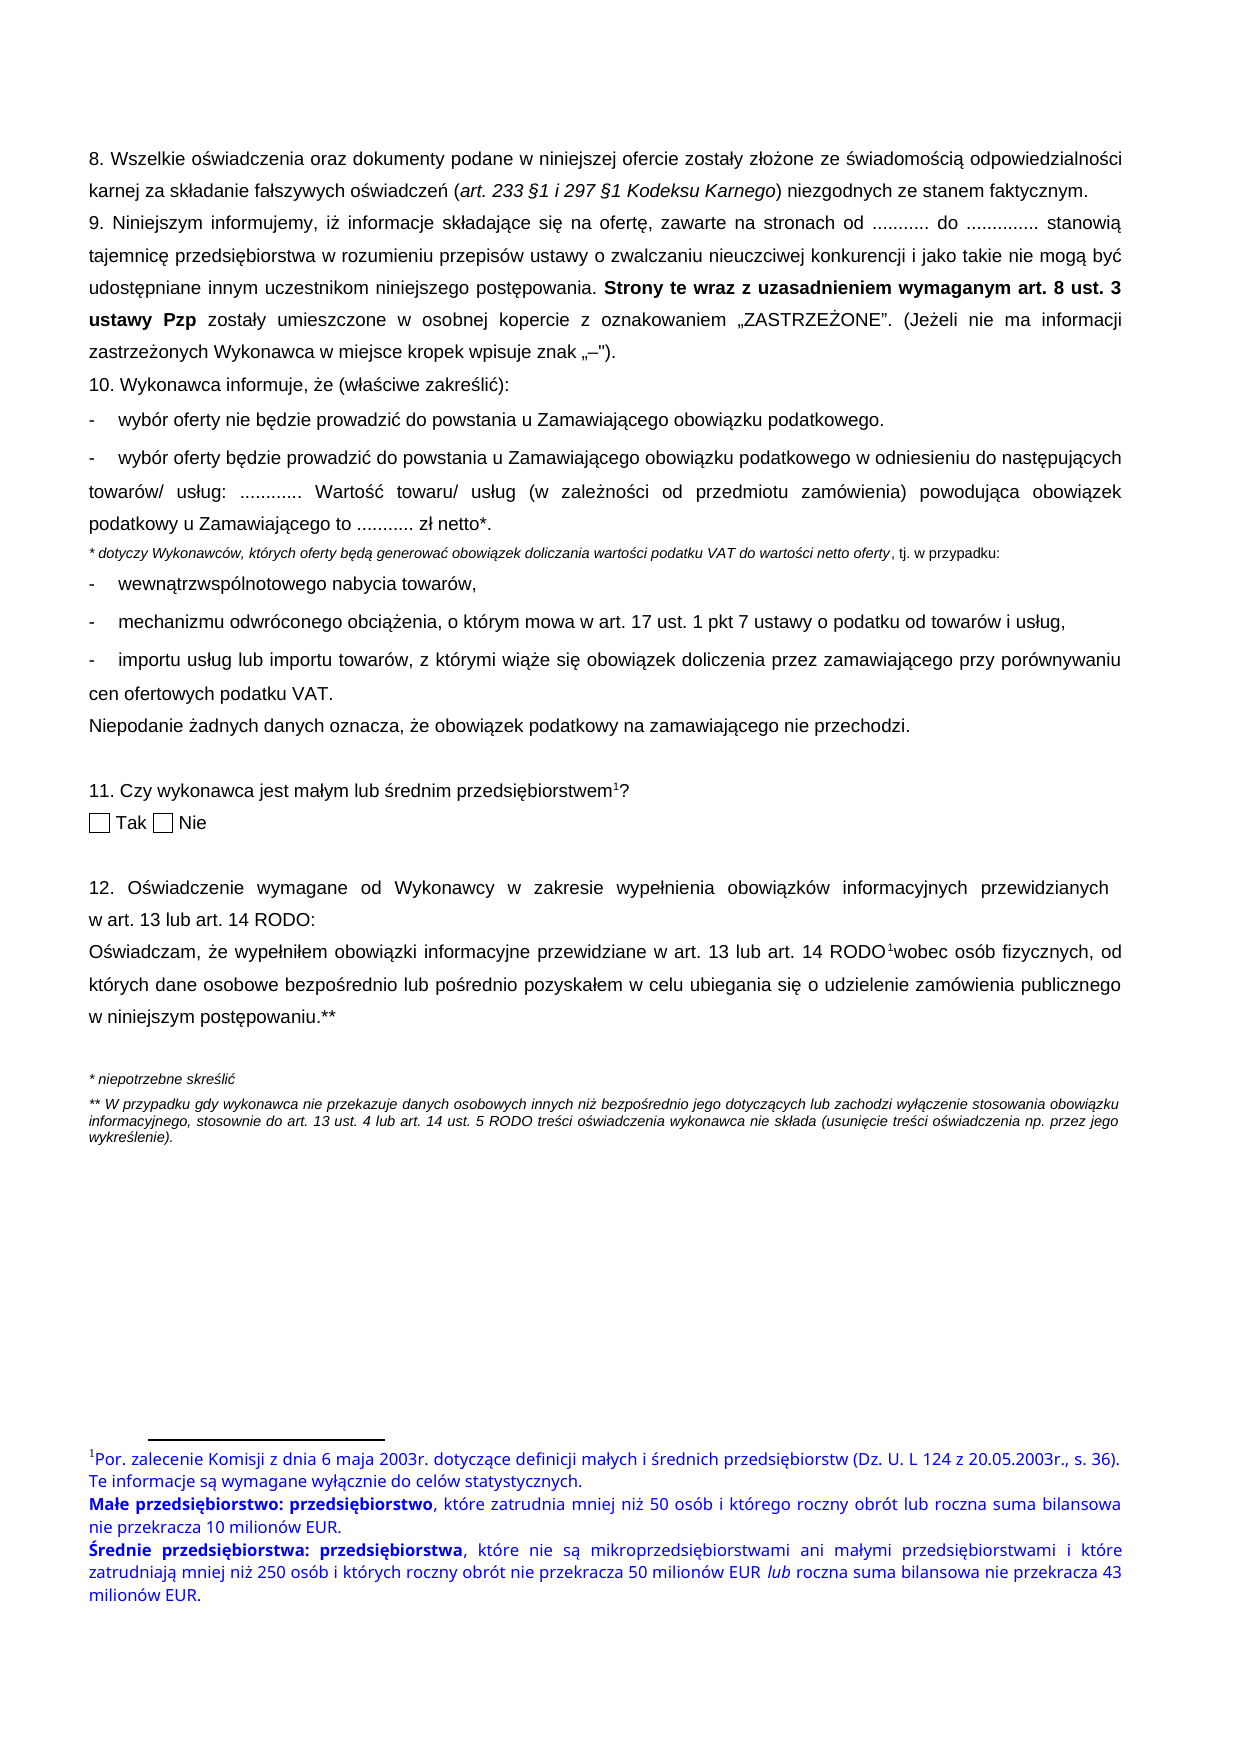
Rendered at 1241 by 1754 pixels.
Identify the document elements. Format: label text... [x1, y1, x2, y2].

text Tak Nie [88, 812, 1122, 833]
list wybór oferty nie będzie prowadzić do powstania u Zamawiającego obowiązku podatkowego. [88, 406, 1122, 431]
text 10. Wykonawca informuje, że (właściwe zakreślić): [88, 374, 1122, 395]
list wewnątrzwspólnotowego nabycia towarów, [88, 570, 1122, 596]
text 11. Czy wykonawca jest małym lub średnim przedsiębiorstwem? [88, 780, 1122, 801]
text Oświadczam, że wypełniłem obowiązki informacyjne przewidziane w art. 13 lub art. 14 RODO1wobec osób fizycznych, od których dane osobowe bezpośrednio lub pośrednio pozyskałem w celu ubiegania się o udzielenie zamówienia publicznego w niniejszym postępowaniu.** [88, 941, 1122, 1027]
text * niepotrzebne skreślić [88, 1070, 1122, 1087]
list importu usług lub importu towarów, z którymi wiąże się obowiązek doliczenia przez zamawiającego przy porównywaniu cen ofertowych podatku VAT. [88, 647, 1122, 704]
text Niepodanie żadnych danych oznacza, że obowiązek podatkowy na zamawiającego nie przechodzi. [88, 715, 1122, 737]
text * dotyczy Wykonawców, których oferty będą generować obowiązek doliczania wartości podatku VAT do wartości netto oferty, tj. w przypadku: [88, 545, 1122, 562]
text 9. Niniejszym informujemy, iż informacje składające się na ofertę, zawarte na stronach od ........... do .............. stanowią tajemnicę przedsiębiorstwa w rozumieniu przepisów ustawy o zwalczaniu nieuczciwej konkurencji i jako takie nie mogą być udostępniane innym uczestnikom niniejszego postępowania. Strony te wraz z uzasadnieniem wymaganym art. 8 ust. 3 ustawy Pzp zostały umieszczone w osobnej kopercie z oznakowaniem „ZASTRZEŻONE”. (Jeżeli nie ma informacji zastrzeżonych Wykonawca w miejsce kropek wpisuje znak „–"). [88, 212, 1122, 363]
list mechanizmu odwróconego obciążenia, o którym mowa w art. 17 ust. 1 pkt 7 ustawy o podatku od towarów i usług, [88, 608, 1122, 634]
text 12. Oświadczenie wymagane od Wykonawcy w zakresie wypełnienia obowiązków informacyjnych przewidzianych w art. 13 lub art. 14 RODO: [88, 877, 1122, 930]
text ** W przypadku gdy wykonawca nie przekazuje danych osobowych innych niż bezpośrednio jego dotyczących lub zachodzi wyłączenie stosowania obowiązku informacyjnego, stosownie do art. 13 ust. 4 lub art. 14 ust. 5 RODO treści oświadczenia wykonawca nie składa (usunięcie treści oświadczenia np. przez jego wykreślenie). [88, 1095, 1122, 1146]
text 8. Wszelkie oświadczenia oraz dokumenty podane w niniejszej ofercie zostały złożone ze świadomością odpowiedzialności karnej za składanie fałszywych oświadczeń (art. 233 §1 i 297 §1 Kodeksu Karnego) niezgodnych ze stanem faktycznym. [88, 148, 1122, 201]
list wybór oferty będzie prowadzić do powstania u Zamawiającego obowiązku podatkowego w odniesieniu do następujących towarów/ usług: ............ Wartość towaru/ usług (w zależności od przedmiotu zamówienia) powodująca obowiązek podatkowy u Zamawiającego to ........... zł netto*. [88, 444, 1122, 534]
